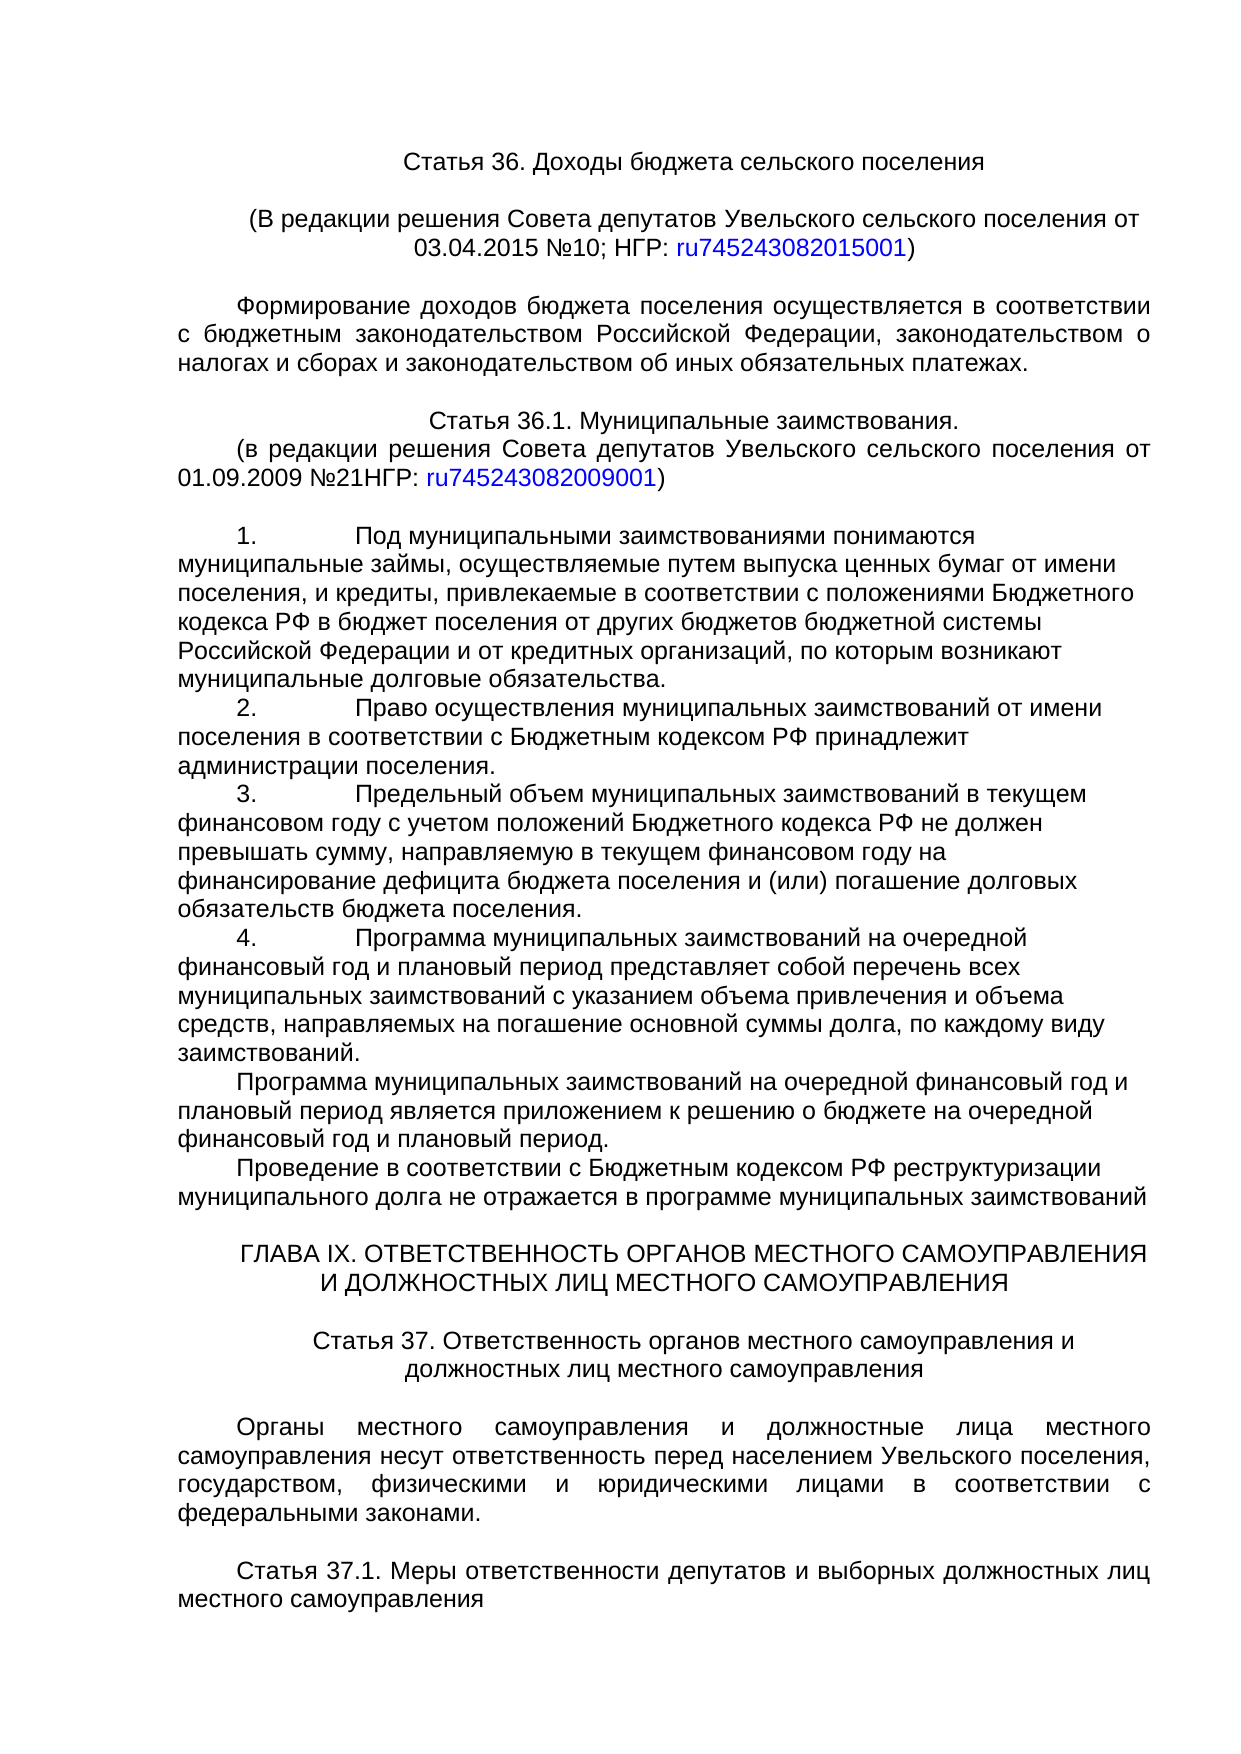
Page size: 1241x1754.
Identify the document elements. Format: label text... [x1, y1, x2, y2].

text ГЛАВА IХ. ОТВЕТСТВЕННОСТЬ ОРГАНОВ МЕСТНОГО САМОУПРАВЛЕНИЯ И ДОЛЖНОСТНЫХ ЛИЦ МЕСТНОГО САМОУПРАВЛЕНИЯ [177, 1239, 1152, 1297]
text Статья 36. Доходы бюджета сельского поселения [177, 147, 1152, 176]
text 1. Под муниципальными заимствованиями понимаются муниципальные займы, осуществляемые путем выпуска ценных бумаг от имени поселения, и кредиты, привлекаемые в соответствии с положениями Бюджетного кодекса РФ в бюджет поселения от других бюджетов бюджетной системы Российской Федерации и от кредитных организаций, по которым возникают муниципальные долговые обязательства. [177, 521, 1152, 693]
text (В редакции решения Совета депутатов Увельского сельского поселения от 03.04.2015 №10; НГР: ru745243082015001) [177, 204, 1152, 262]
text Формирование доходов бюджета поселения осуществляется в соответствии с бюджетным законодательством Российской Федерации, законодательством о налогах и сборах и законодательством об иных обязательных платежах. [177, 291, 1152, 377]
text Статья 37. Ответственность органов местного самоуправления и должностных лиц местного самоуправления [177, 1326, 1152, 1383]
text 3. Предельный объем муниципальных заимствований в текущем финансовом году с учетом положений Бюджетного кодекса РФ не должен превышать сумму, направляемую в текущем финансовом году на финансирование дефицита бюджета поселения и (или) погашение долговых обязательств бюджета поселения. [177, 779, 1152, 923]
text 2. Право осуществления муниципальных заимствований от имени поселения в соответствии с Бюджетным кодексом РФ принадлежит администрации поселения. [177, 693, 1152, 779]
text Статья 36.1. Муниципальные заимствования. [177, 406, 1152, 434]
text Органы местного самоуправления и должностные лица местного самоуправления несут ответственность перед населением Увельского поселения, государством, физическими и юридическими лицами в соответствии с федеральными законами. [177, 1412, 1152, 1527]
text Программа муниципальных заимствований на очередной финансовый год и плановый период является приложением к решению о бюджете на очередной финансовый год и плановый период. [177, 1067, 1152, 1153]
text 4. Программа муниципальных заимствований на очередной финансовый год и плановый период представляет собой перечень всех муниципальных заимствований с указанием объема привлечения и объема средств, направляемых на погашение основной суммы долга, по каждому виду заимствований. [177, 923, 1152, 1067]
text Проведение в соответствии с Бюджетным кодексом РФ реструктуризации муниципального долга не отражается в программе муниципальных заимствований [177, 1153, 1152, 1211]
text (в редакции решения Совета депутатов Увельского сельского поселения от 01.09.2009 №21НГР: ru745243082009001) [177, 434, 1152, 492]
text Статья 37.1. Меры ответственности депутатов и выборных должностных лиц местного самоуправления [177, 1556, 1152, 1613]
